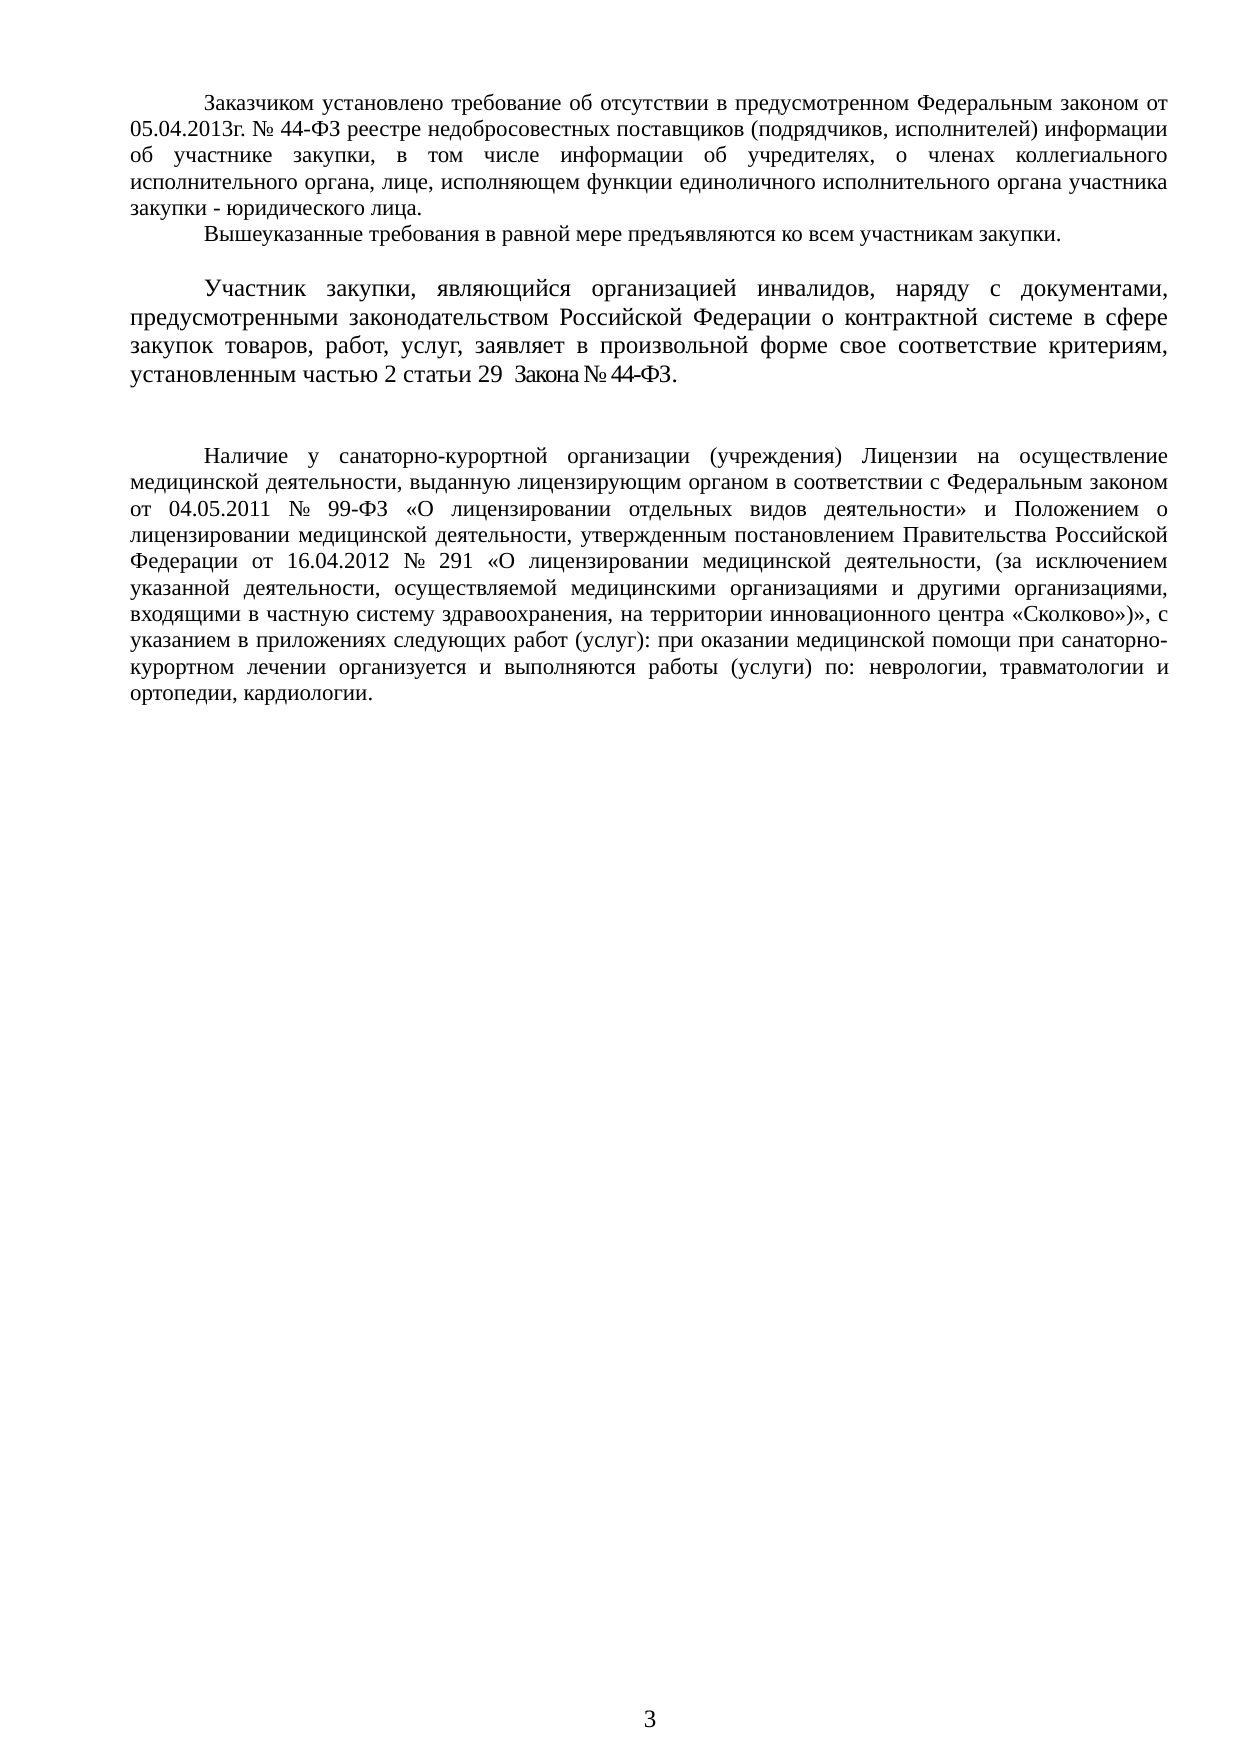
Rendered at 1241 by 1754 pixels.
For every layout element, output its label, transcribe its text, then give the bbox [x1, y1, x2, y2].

text Участник закупки, являющийся организацией инвалидов, наряду с документами, предусмотренными законодательством Российской Федерации о контрактной системе в сфере закупок товаров, работ, услуг, заявляет в произвольной форме свое соответствие критериям, установленным частью 2 статьи 29 Закона № 44-ФЗ. [130, 273, 1169, 388]
text Вышеуказанные требования в равной мере предъявляются ко всем участникам закупки. [130, 220, 1169, 247]
text Заказчиком установлено требование об отсутствии в предусмотренном Федеральным законом от 05.04.2013г. № 44-ФЗ реестре недобросовестных поставщиков (подрядчиков, исполнителей) информации об участнике закупки, в том числе информации об учредителях, о членах коллегиального исполнительного органа, лице, исполняющем функции единоличного исполнительного органа участника закупки - юридического лица. [130, 89, 1169, 220]
list Наличие у санаторно-курортной организации (учреждения) Лицензии на осуществление медицинской деятельности, выданную лицензирующим органом в соответствии с Федеральным законом от 04.05.2011 № 99-ФЗ «О лицензировании отдельных видов деятельности» и Положением о лицензировании медицинской деятельности, утвержденным постановлением Правительства Российской Федерации от 16.04.2012 № 291 «О лицензировании медицинской деятельности, (за исключением указанной деятельности, осуществляемой медицинскими организациями и другими организациями, входящими в частную систему здравоохранения, на территории инновационного центра «Сколково»)», с указанием в приложениях следующих работ (услуг): при оказании медицинской помощи при санаторно-курортном лечении организуется и выполняются работы (услуги) по: неврологии, травматологии и ортопедии, кардиологии. [130, 442, 1169, 705]
